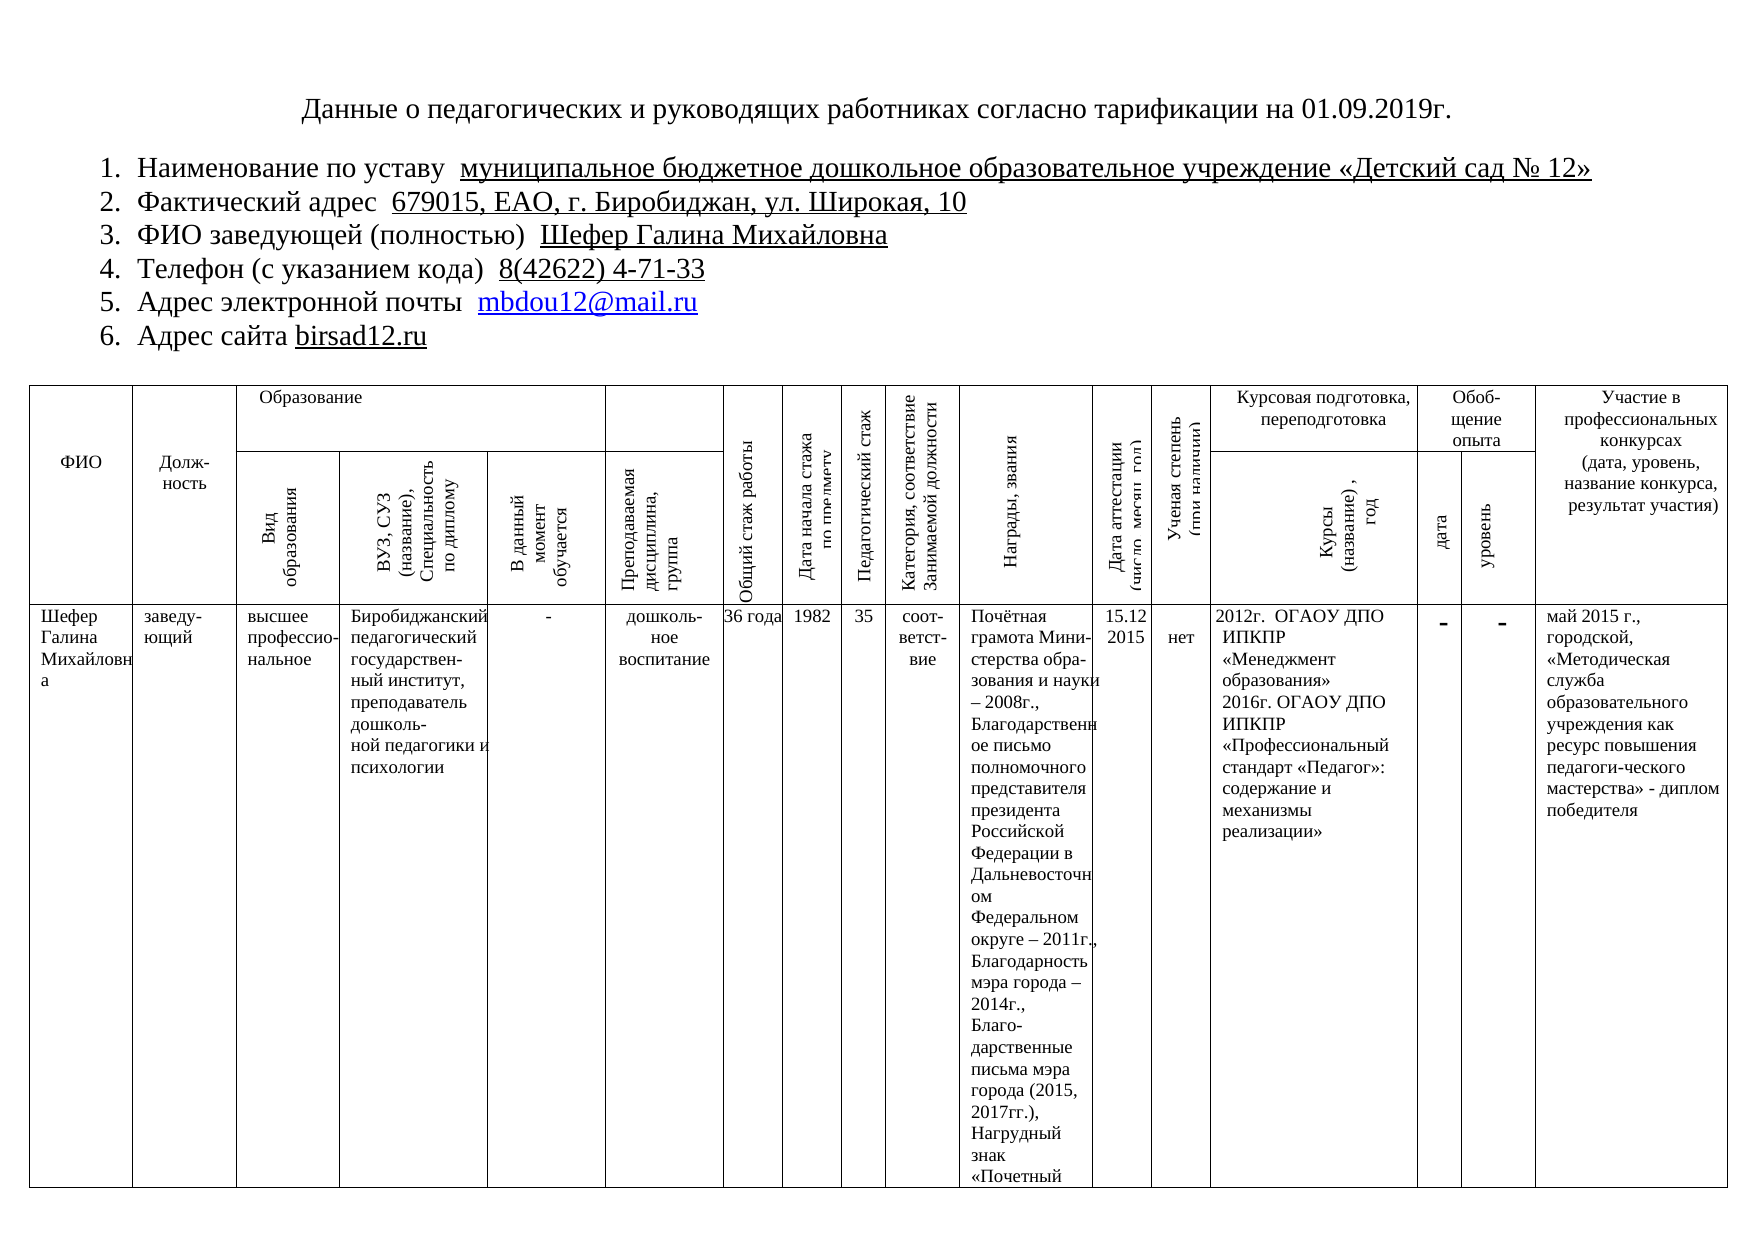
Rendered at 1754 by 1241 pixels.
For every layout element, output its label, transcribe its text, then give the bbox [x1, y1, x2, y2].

list Наименование по уставу муниципальное бюджетное дошкольное образовательное учреждение «Детский сад № 12» [99, 150, 1728, 184]
table_header ФИО [30, 386, 132, 603]
table_cell - [1462, 605, 1535, 1187]
list Адрес сайта birsad12.ru [99, 318, 1654, 351]
list Адрес электронной почты mbdou12@mail.ru [99, 284, 1636, 318]
table_header Общий стаж работы [724, 386, 782, 603]
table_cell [960, 605, 1092, 1187]
table_cell ВУЗ, СУЗ (название), Специальность по диплому [340, 452, 487, 603]
table_cell уровень [1462, 452, 1535, 603]
list Телефон (с указанием кода) 8(42622) 4-71-33 [99, 251, 1636, 284]
table_header Награды, звания [960, 386, 1092, 603]
table_cell 35 [842, 605, 885, 1187]
table_cell заведу-ющий [133, 605, 236, 1187]
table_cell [606, 605, 723, 1187]
table_cell дата [1418, 452, 1461, 603]
table_header Дата аттестации (число, месяц, год) [1093, 386, 1151, 603]
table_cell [1536, 605, 1727, 1187]
table_header Участие в профессиональных конкурсах (дата, уровень, название конкурса, результат участия) [1536, 386, 1727, 603]
table_cell В данный момент обучается [488, 452, 605, 603]
table_header Обоб-щение опыта [1418, 386, 1535, 451]
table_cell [340, 605, 487, 1187]
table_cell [1211, 605, 1417, 1187]
list Фактический адрес 679015, ЕАО, г. Биробиджан, ул. Широкая, 10 [99, 184, 1636, 217]
table_header Педагогический стаж [842, 386, 885, 603]
list ФИО заведующей (полностью) Шефер Галина Михайловна [99, 217, 1636, 251]
table_cell 1982 [783, 605, 841, 1187]
table_header Дата начала стажа по предмету [783, 386, 841, 603]
table_header Ученая степень (при наличии) [1152, 386, 1210, 603]
table_cell Преподаваемая дисциплина, группа [606, 452, 723, 603]
table_header [606, 386, 723, 451]
table_header Долж- ность [133, 386, 236, 603]
table_cell 15.12 2015 [1093, 605, 1151, 1187]
table_cell 36 года [724, 605, 782, 1187]
table_cell Курсы (название) , год [1211, 452, 1417, 603]
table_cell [237, 605, 339, 1187]
table_header Образование [237, 386, 605, 451]
text Данные о педагогических и руководящих работниках согласно тарификации на 01.09.2019г. [118, 91, 1636, 124]
table_header Категория, соответствие Занимаемой должности [886, 386, 959, 603]
table_cell - [1418, 605, 1461, 1187]
table_cell - [488, 605, 605, 1187]
table_header Курсовая подготовка, переподготовка [1211, 386, 1417, 451]
table_cell Вид образования [237, 452, 339, 603]
table_cell соот-ветст-вие [886, 605, 959, 1187]
table_cell нет [1152, 605, 1210, 1187]
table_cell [30, 605, 132, 1187]
